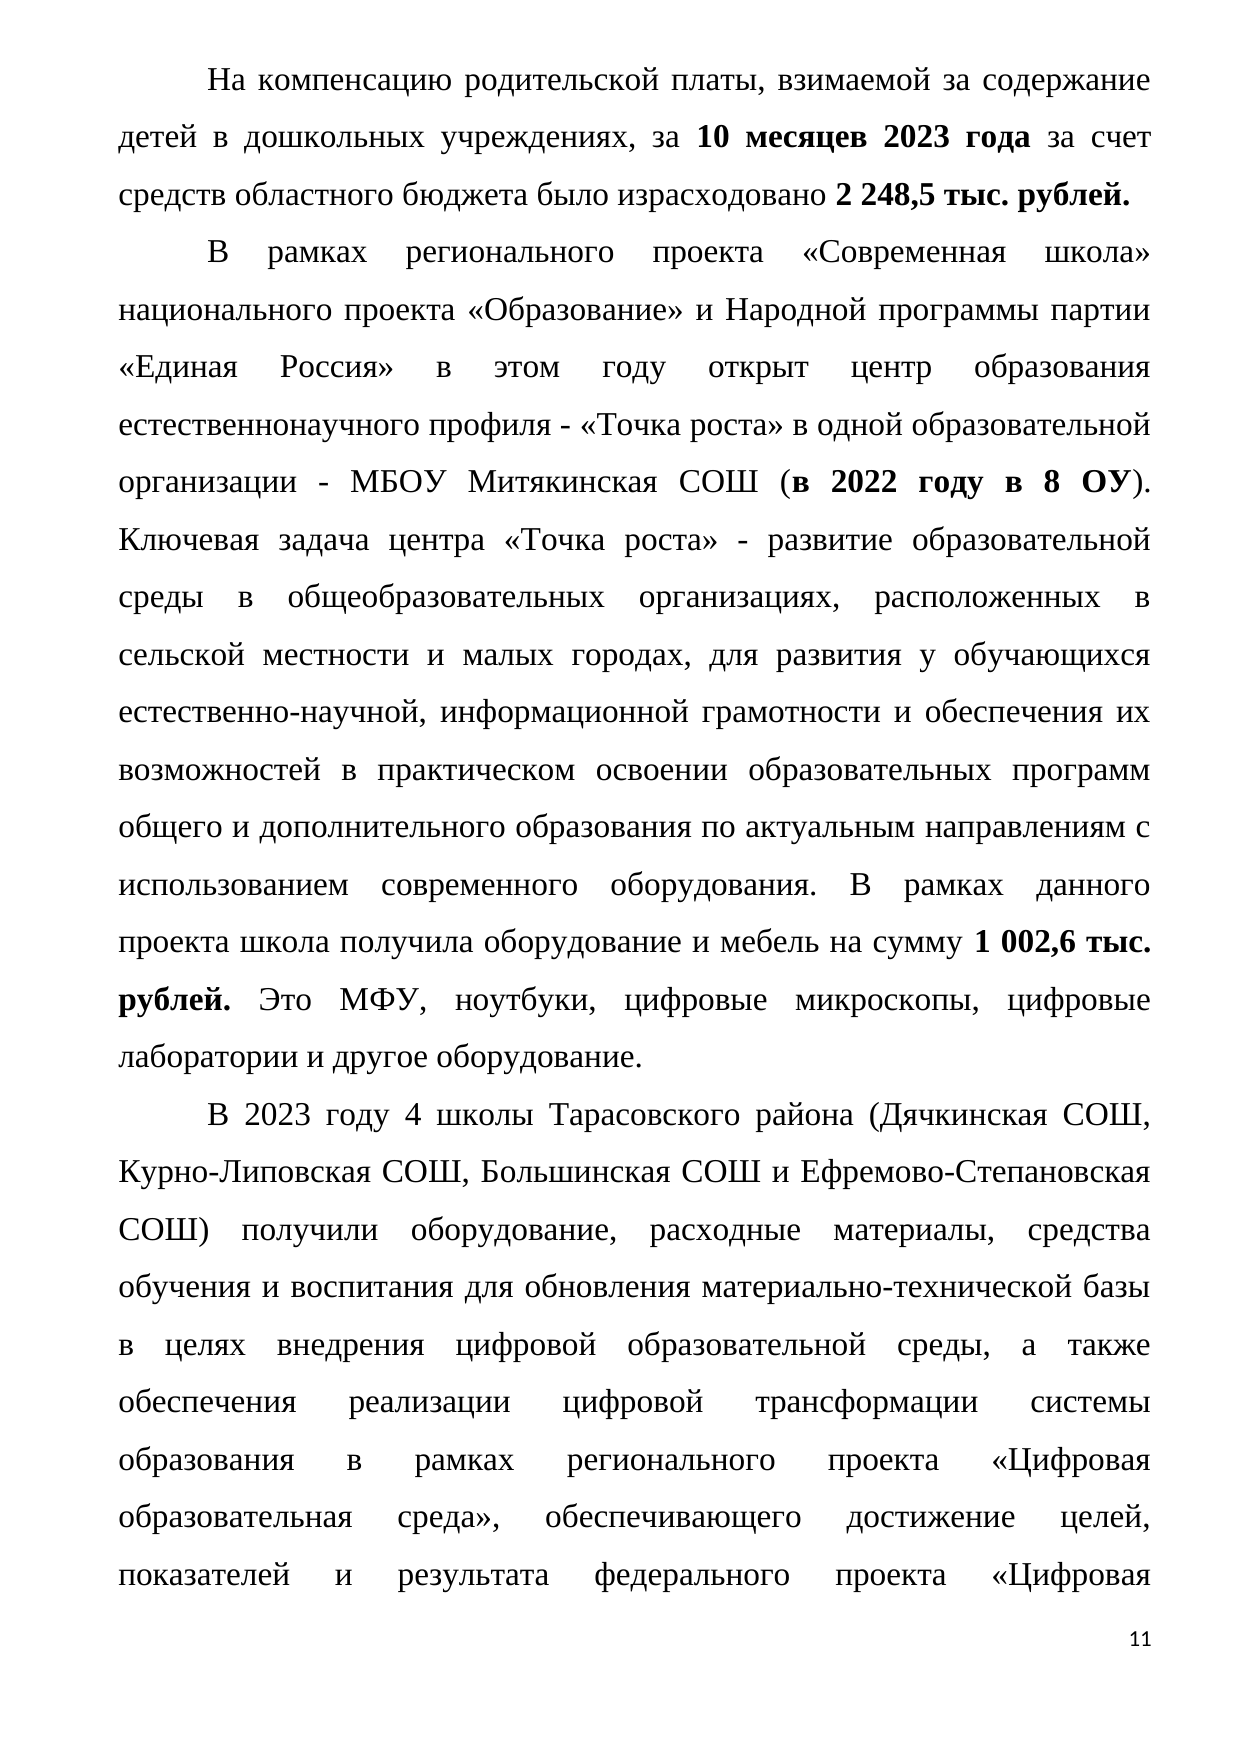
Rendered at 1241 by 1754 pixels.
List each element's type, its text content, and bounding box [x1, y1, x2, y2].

text В рамках регионального проекта «Современная школа» национального проекта «Образование» и Народной программы партии «Единая Россия» в этом году открыт центр образования естественнонаучного профиля - «Точка роста» в одной образовательной организации - МБОУ Митякинская СОШ (в 2022 году в 8 ОУ). Ключевая задача центра «Точка роста» - развитие образовательной среды в общеобразовательных организациях, расположенных в сельской местности и малых городах, для развития у обучающихся естественно-научной, информационной грамотности и обеспечения их возможностей в практическом освоении образовательных программ общего и дополнительного образования по актуальным направлениям с использованием современного оборудования. В рамках данного проекта школа получила оборудование и мебель на сумму 1 002,6 тыс. рублей. Это МФУ, ноутбуки, цифровые микроскопы, цифровые лаборатории и другое оборудование. [118, 232, 1152, 1075]
text На компенсацию родительской платы, взимаемой за содержание детей в дошкольных учреждениях, за 10 месяцев 2023 года за счет средств областного бюджета было израсходовано 2 248,5 тыс. рублей. [118, 59, 1152, 212]
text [118, 1094, 1152, 1592]
